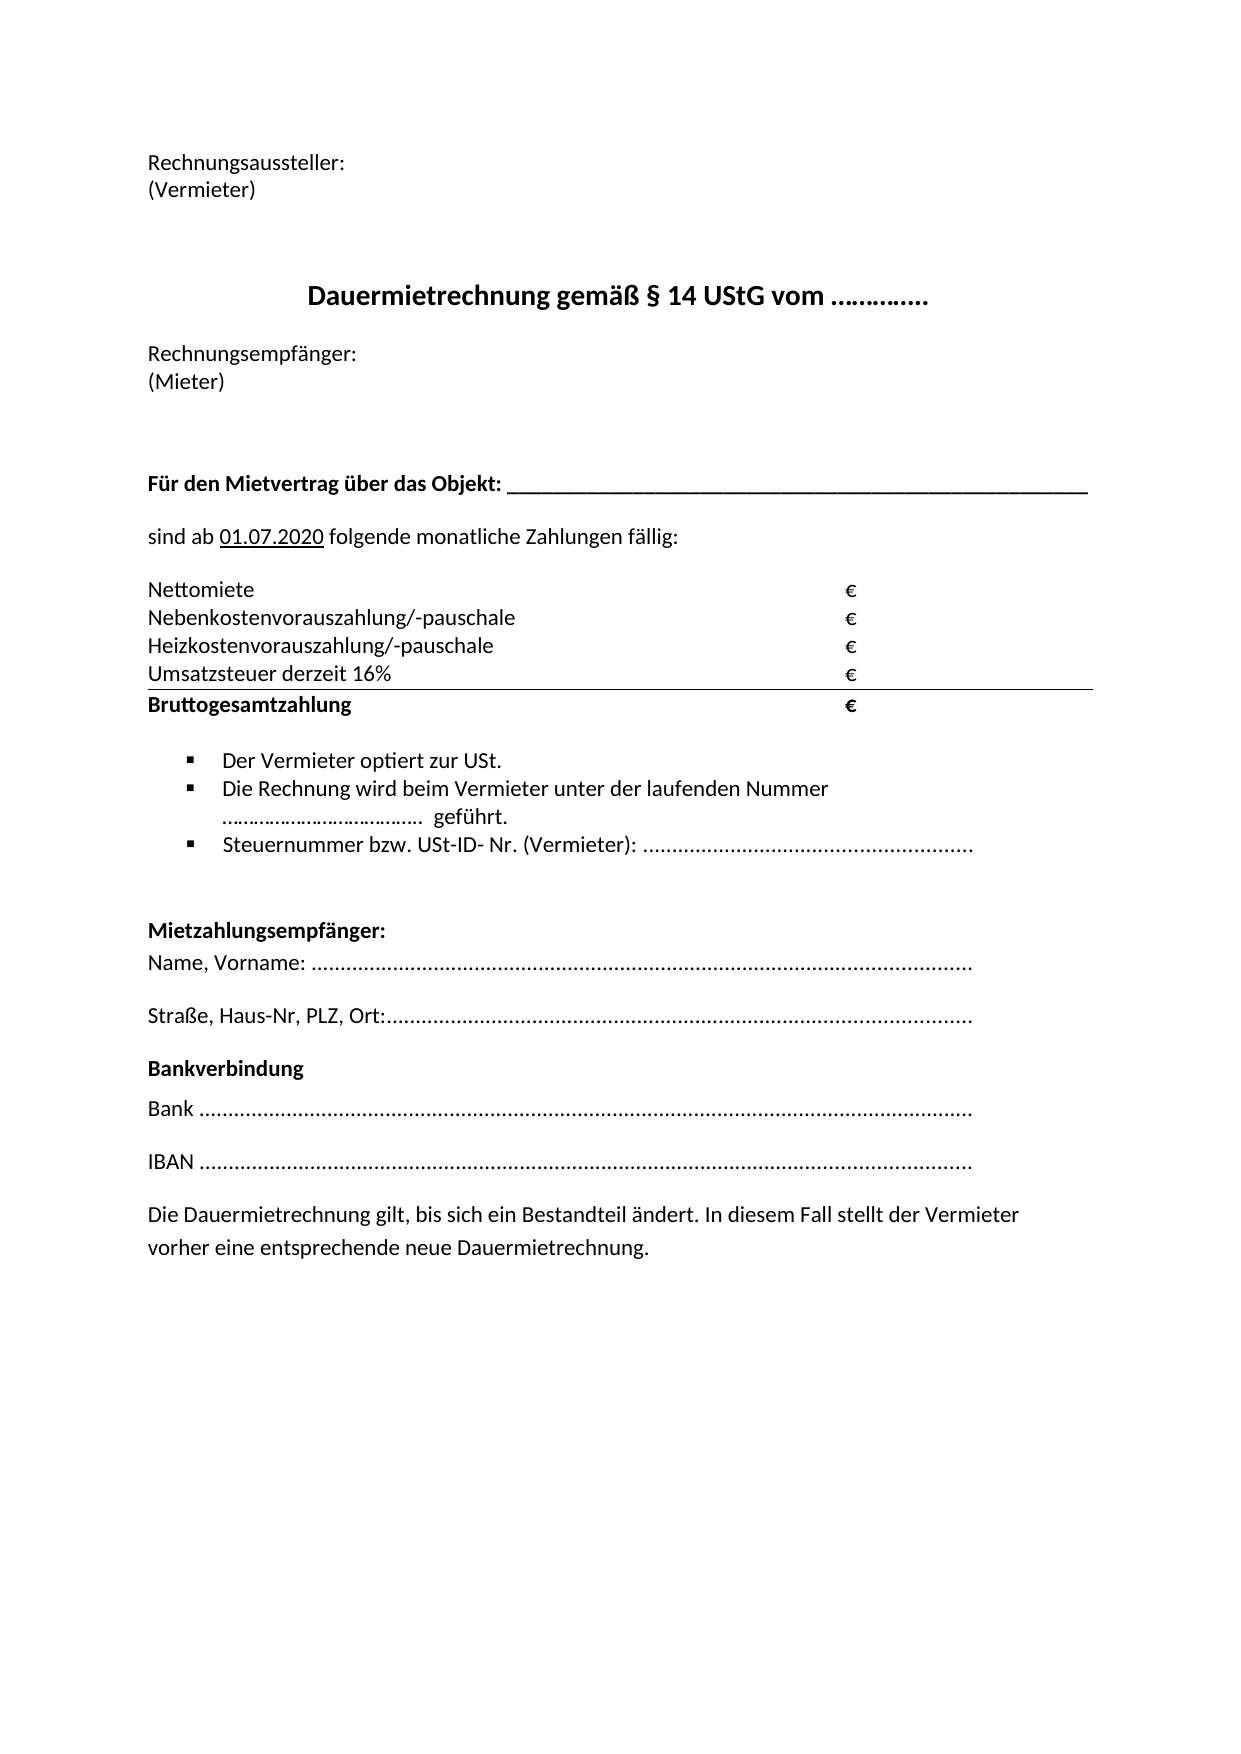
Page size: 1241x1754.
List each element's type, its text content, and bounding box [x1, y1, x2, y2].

list Die Rechnung wird beim Vermieter unter der laufenden Nummer ……………………………….. geführt. [185, 774, 1093, 831]
text Nebenkostenvorauszahlung/-pauschale € [148, 603, 1093, 631]
list Die Dauermietrechnung gilt, bis sich ein Bestandteil ändert. In diesem Fall stellt der Vermieter vorher eine entsprechende neue Dauermietrechnung. [148, 1201, 1093, 1261]
text Rechnungsempfänger: (Mieter) [148, 339, 1093, 395]
text Nettomiete € [148, 575, 1093, 603]
list Der Vermieter optiert zur USt. [185, 746, 1093, 774]
text Rechnungsaussteller: (Vermieter) [148, 148, 1093, 204]
list Name, Vorname: [148, 948, 1093, 976]
text Umsatzsteuer derzeit 16% € [148, 659, 1093, 689]
list Bank [148, 1094, 1093, 1122]
text sind ab 01.07.2020 folgende monatliche Zahlungen fällig: [148, 522, 1093, 550]
text Für den Mietvertrag über das Objekt: ___________________________________________________ [148, 469, 1093, 497]
list IBAN [148, 1147, 1093, 1176]
text Dauermietrechnung gemäß § 14 UStG vom ………….. [148, 277, 1093, 313]
list Bankverbindung [148, 1054, 1093, 1082]
list Mietzahlungsempfänger: [148, 916, 1093, 944]
text Heizkostenvorauszahlung/-pauschale € [148, 631, 1093, 659]
list Steuernummer bzw. USt-ID- Nr. (Vermieter): [185, 831, 1093, 858]
text Bruttogesamtzahlung € [148, 690, 1093, 718]
list Straße, Haus-Nr, PLZ, Ort: [148, 1001, 1093, 1029]
